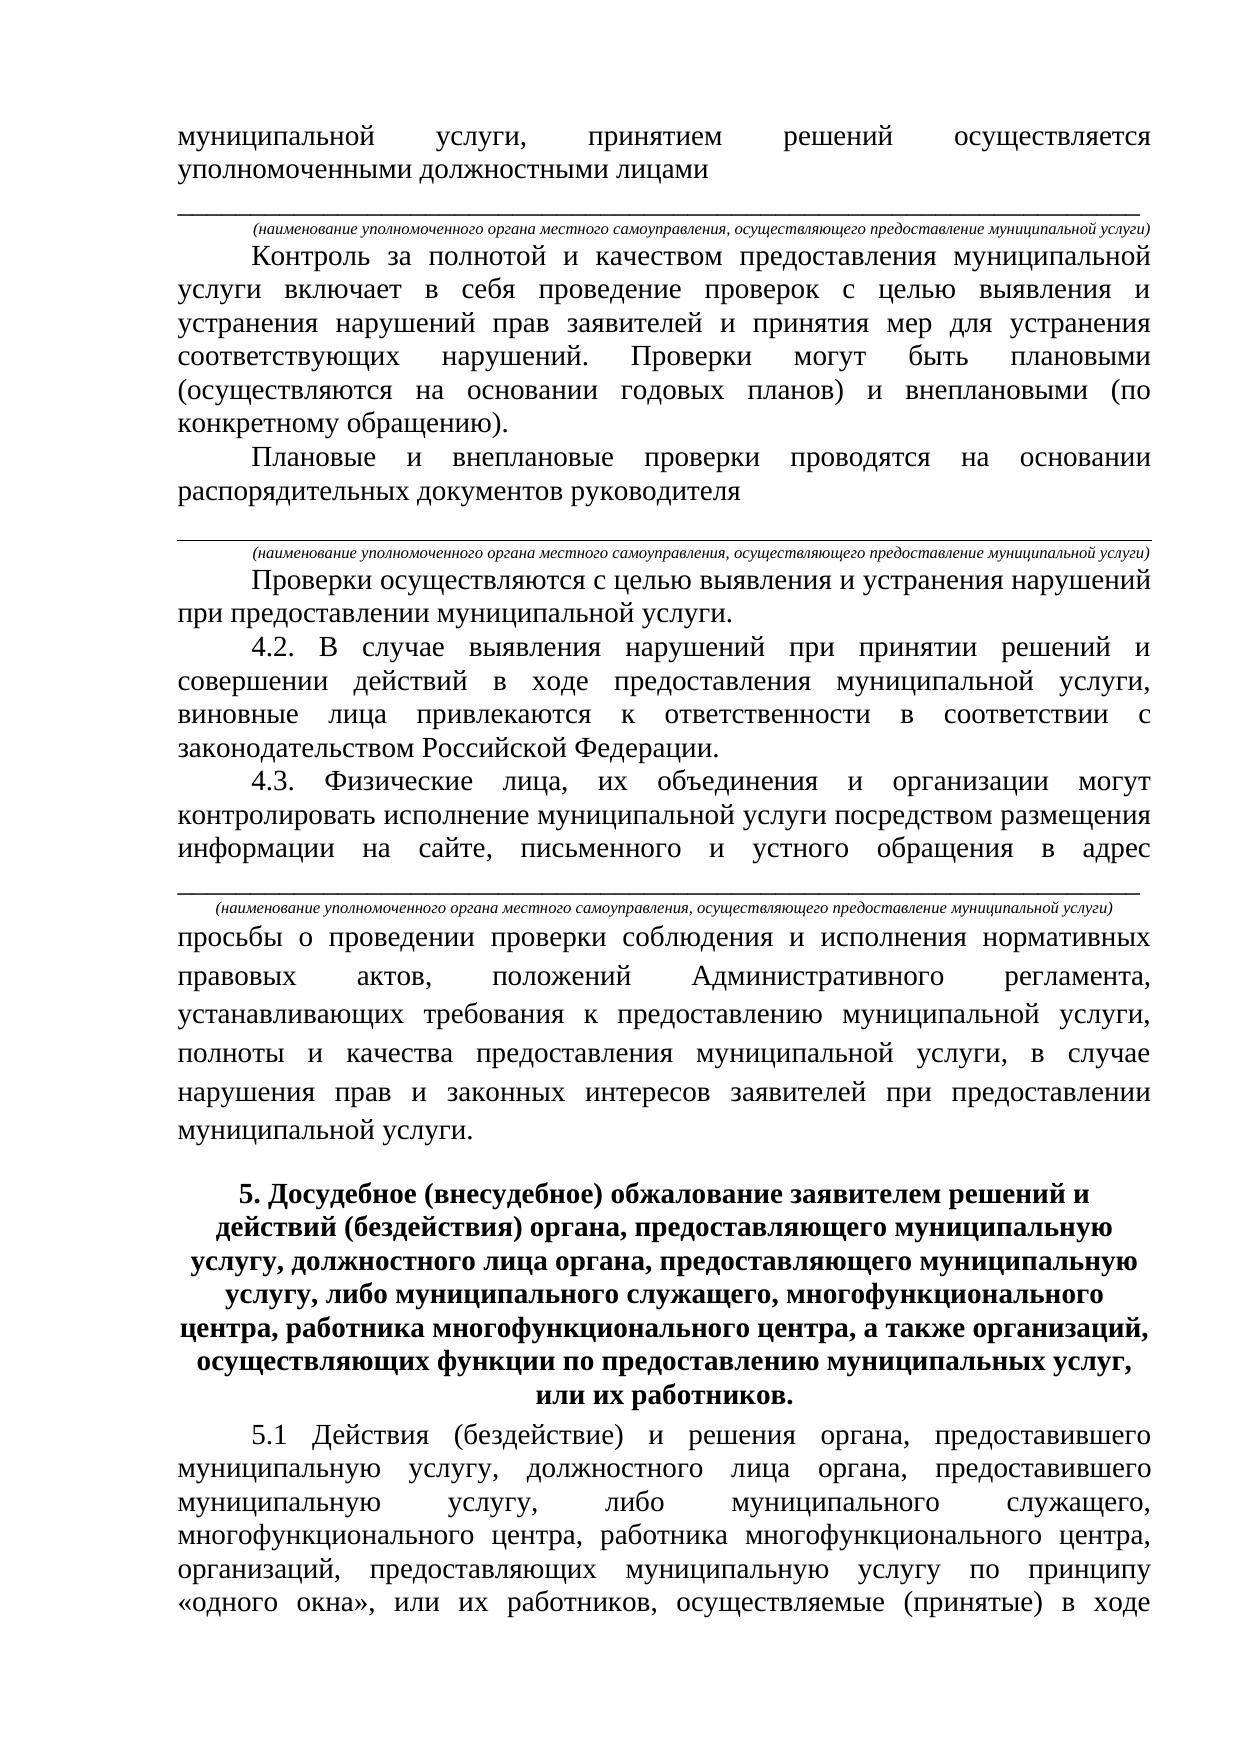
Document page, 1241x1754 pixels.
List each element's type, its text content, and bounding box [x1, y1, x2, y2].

text (наименование уполномоченного органа местного самоуправления, осуществляющего предоставление муниципальной услуги) [177, 219, 1152, 238]
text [177, 118, 1152, 185]
text (наименование уполномоченного органа местного самоуправления, осуществляющего предоставление муниципальной услуги) [177, 541, 1152, 562]
text __________________________________________________________________ [177, 185, 1152, 219]
text Проверки осуществляются с целью выявления и устранения нарушений при предоставлении муниципальной услуги. [177, 562, 1152, 629]
text 4.3. Физические лица, их объединения и организации могут контролировать исполнение муниципальной услуги посредством размещения информации на сайте, письменного и устного обращения в адрес __________________________________________________________________ [177, 763, 1152, 897]
text просьбы о проведении проверки соблюдения и исполнения нормативных правовых актов, положений Административного регламента, устанавливающих требования к предоставлению муниципальной услуги, полноты и качества предоставления муниципальной услуги, в случае нарушения прав и законных интересов заявителей при предоставлении муниципальной услуги. [177, 919, 1152, 1146]
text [177, 1417, 1152, 1618]
text Контроль за полнотой и качеством предоставления муниципальной услуги включает в себя проведение проверок с целью выявления и устранения нарушений прав заявителей и принятия мер для устранения соответствующих нарушений. Проверки могут быть плановыми (осуществляются на основании годовых планов) и внеплановыми (по конкретному обращению). [177, 238, 1152, 439]
text 4.2. В случае выявления нарушений при принятии решений и совершении действий в ходе предоставления муниципальной услуги, виновные лица привлекаются к ответственности в соответствии с законодательством Российской Федерации. [177, 629, 1152, 763]
text (наименование уполномоченного органа местного самоуправления, осуществляющего предоставление муниципальной услуги) [177, 897, 1152, 917]
subtitle 5. Досудебное (внесудебное) обжалование заявителем решений и действий (бездействия) органа, предоставляющего муниципальную услугу, должностного лица органа, предоставляющего муниципальную услугу, либо муниципального служащего, многофункционального центра, работника многофункционального центра, а также организаций, осуществляющих функции по предоставлению муниципальных услуг, или их работников. [177, 1176, 1152, 1411]
text Плановые и внеплановые проверки проводятся на основании распорядительных документов руководителя [177, 439, 1152, 506]
